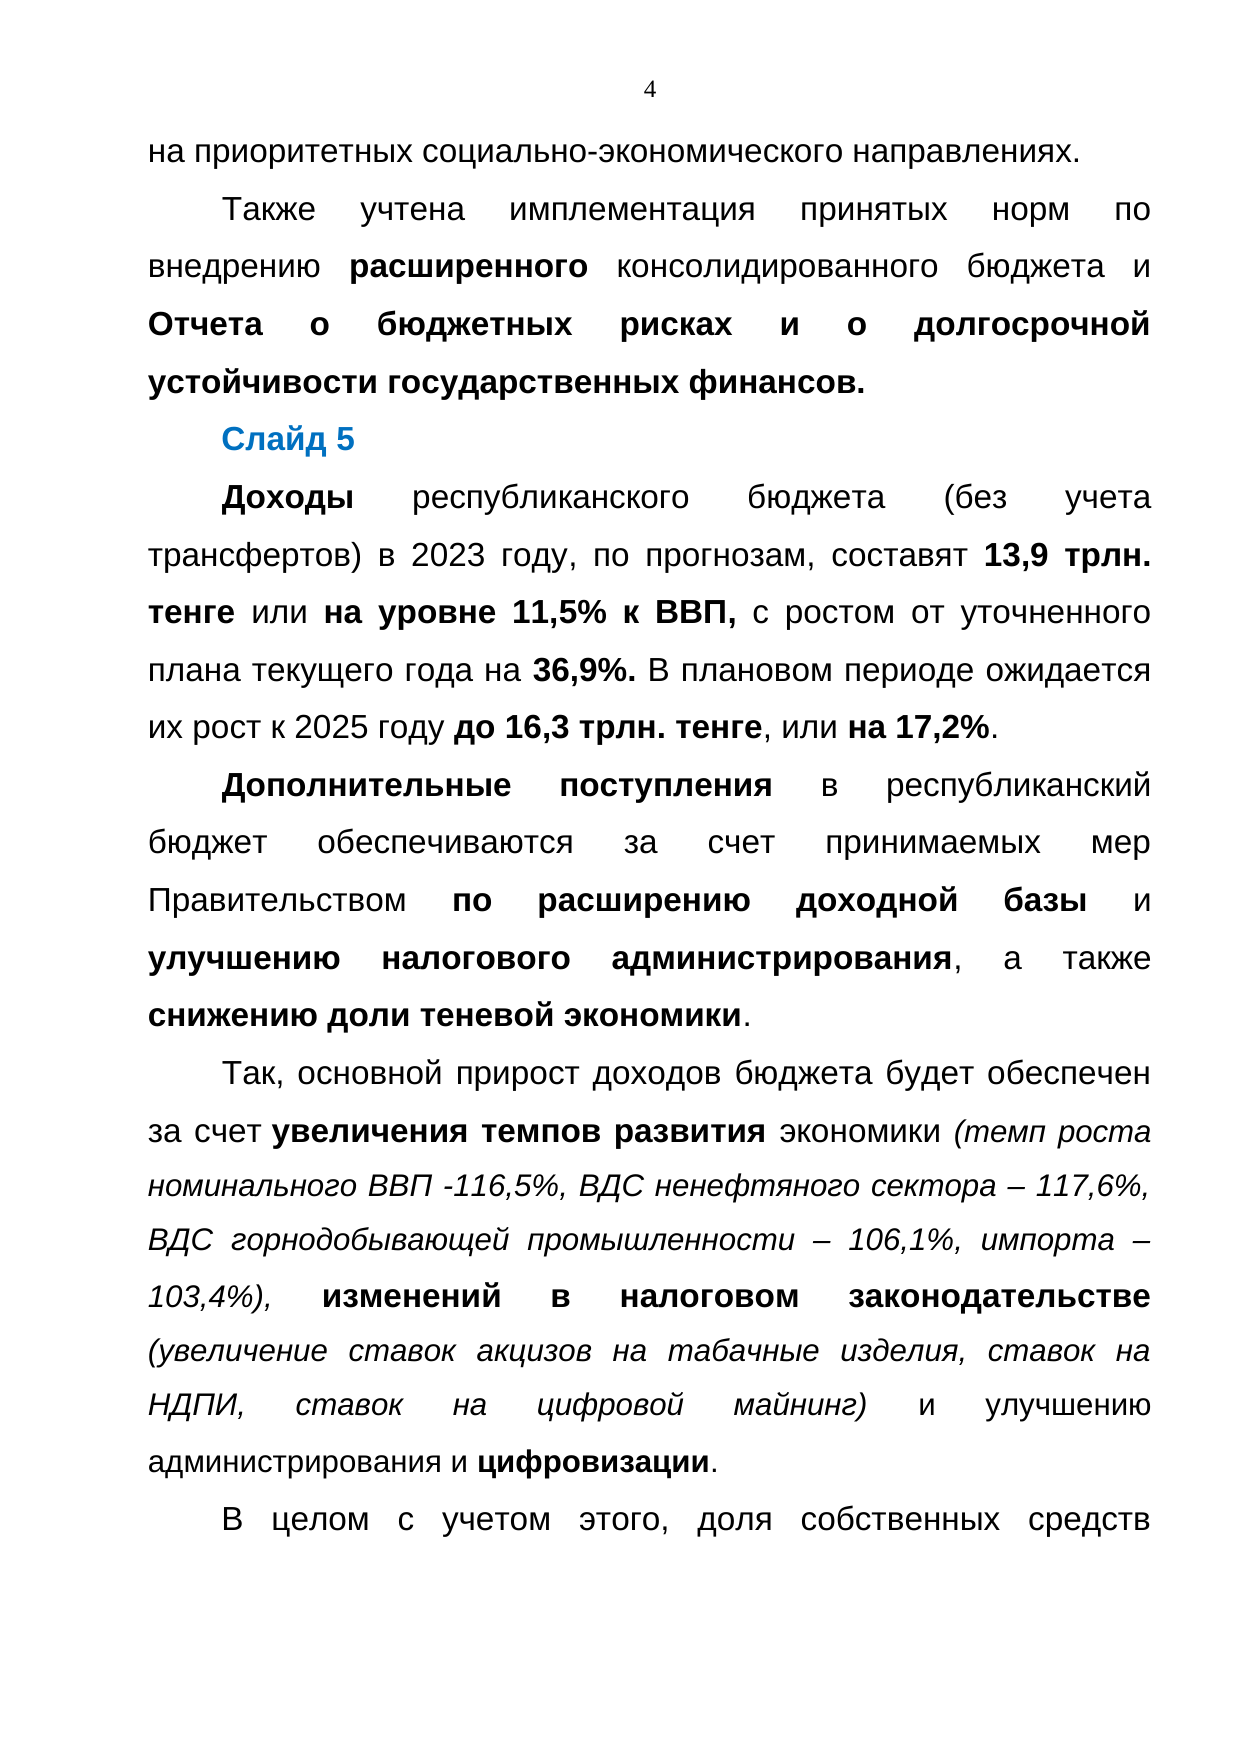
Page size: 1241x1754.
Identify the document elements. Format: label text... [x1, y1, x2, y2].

text Слайд 5 [148, 419, 1152, 458]
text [148, 1499, 1152, 1602]
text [148, 131, 1152, 170]
text Доходы республиканского бюджета (без учета трансфертов) в 2023 году, по прогнозам, составят 13,9 трлн. тенге или на уровне 11,5% к ВВП, с ростом от уточненного плана текущего года на 36,9%. В плановом периоде ожидается их рост к 2025 году до 16,3 трлн. тенге, или на 17,2%. [148, 477, 1152, 746]
text Дополнительные поступления в республиканский бюджет обеспечиваются за счет принимаемых мер Правительством по расширению доходной базы и улучшению налогового администрирования, а также снижению доли теневой экономики. [148, 765, 1152, 1034]
text Также учтена имплементация принятых норм по внедрению расширенного консолидированного бюджета и Отчета о бюджетных рисках и о долгосрочной устойчивости государственных финансов. [148, 189, 1152, 400]
text Так, основной прирост доходов бюджета будет обеспечен за счет увеличения темпов развития экономики (темп роста номинального ВВП -116,5%, ВДС ненефтяного сектора – 117,6%, ВДС горнодобывающей промышленности – 106,1%, импорта – 103,4%), изменений в налоговом законодательстве (увеличение ставок акцизов на табачные изделия, ставок на НДПИ, ставок на цифровой майнинг) и улучшению администрирования и цифровизации. [148, 1053, 1152, 1480]
